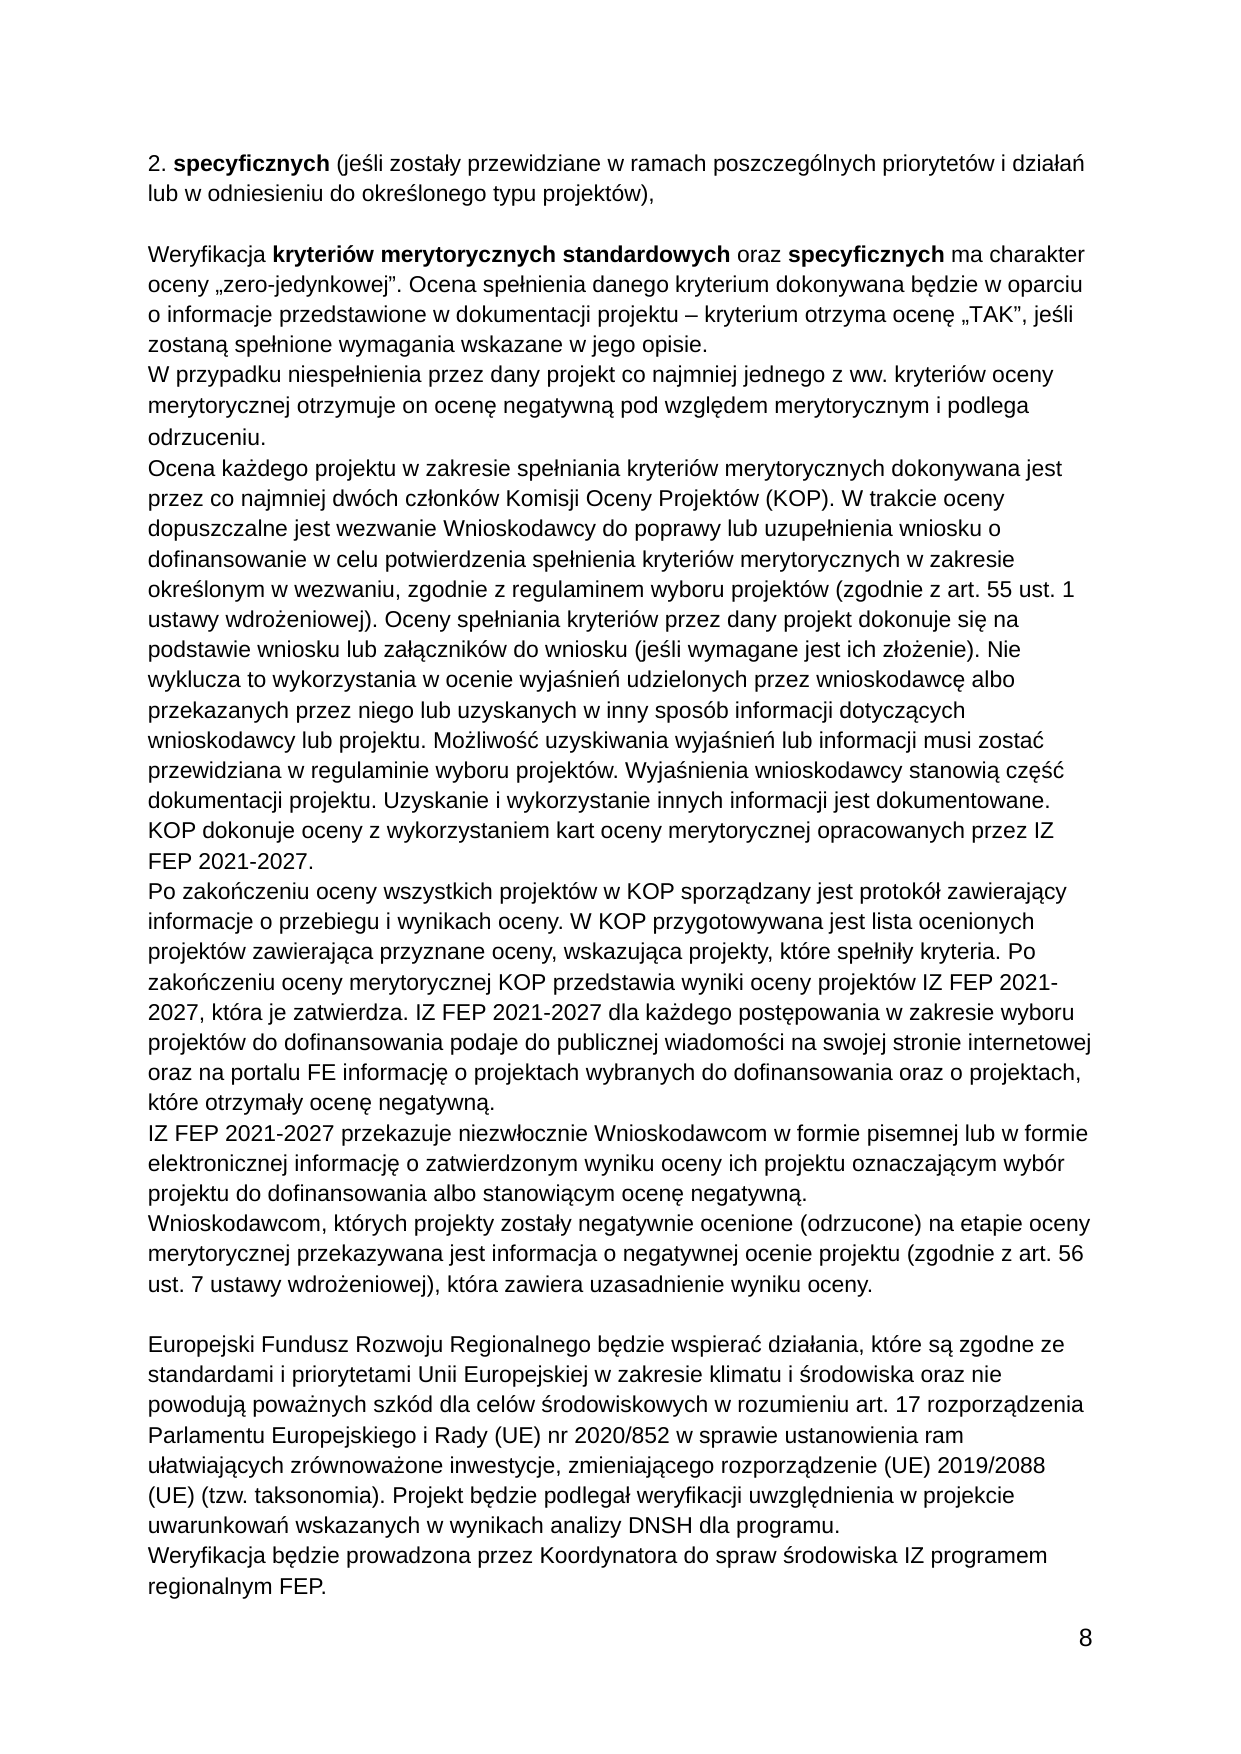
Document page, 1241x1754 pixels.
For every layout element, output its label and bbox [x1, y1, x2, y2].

text [148, 148, 1093, 1599]
